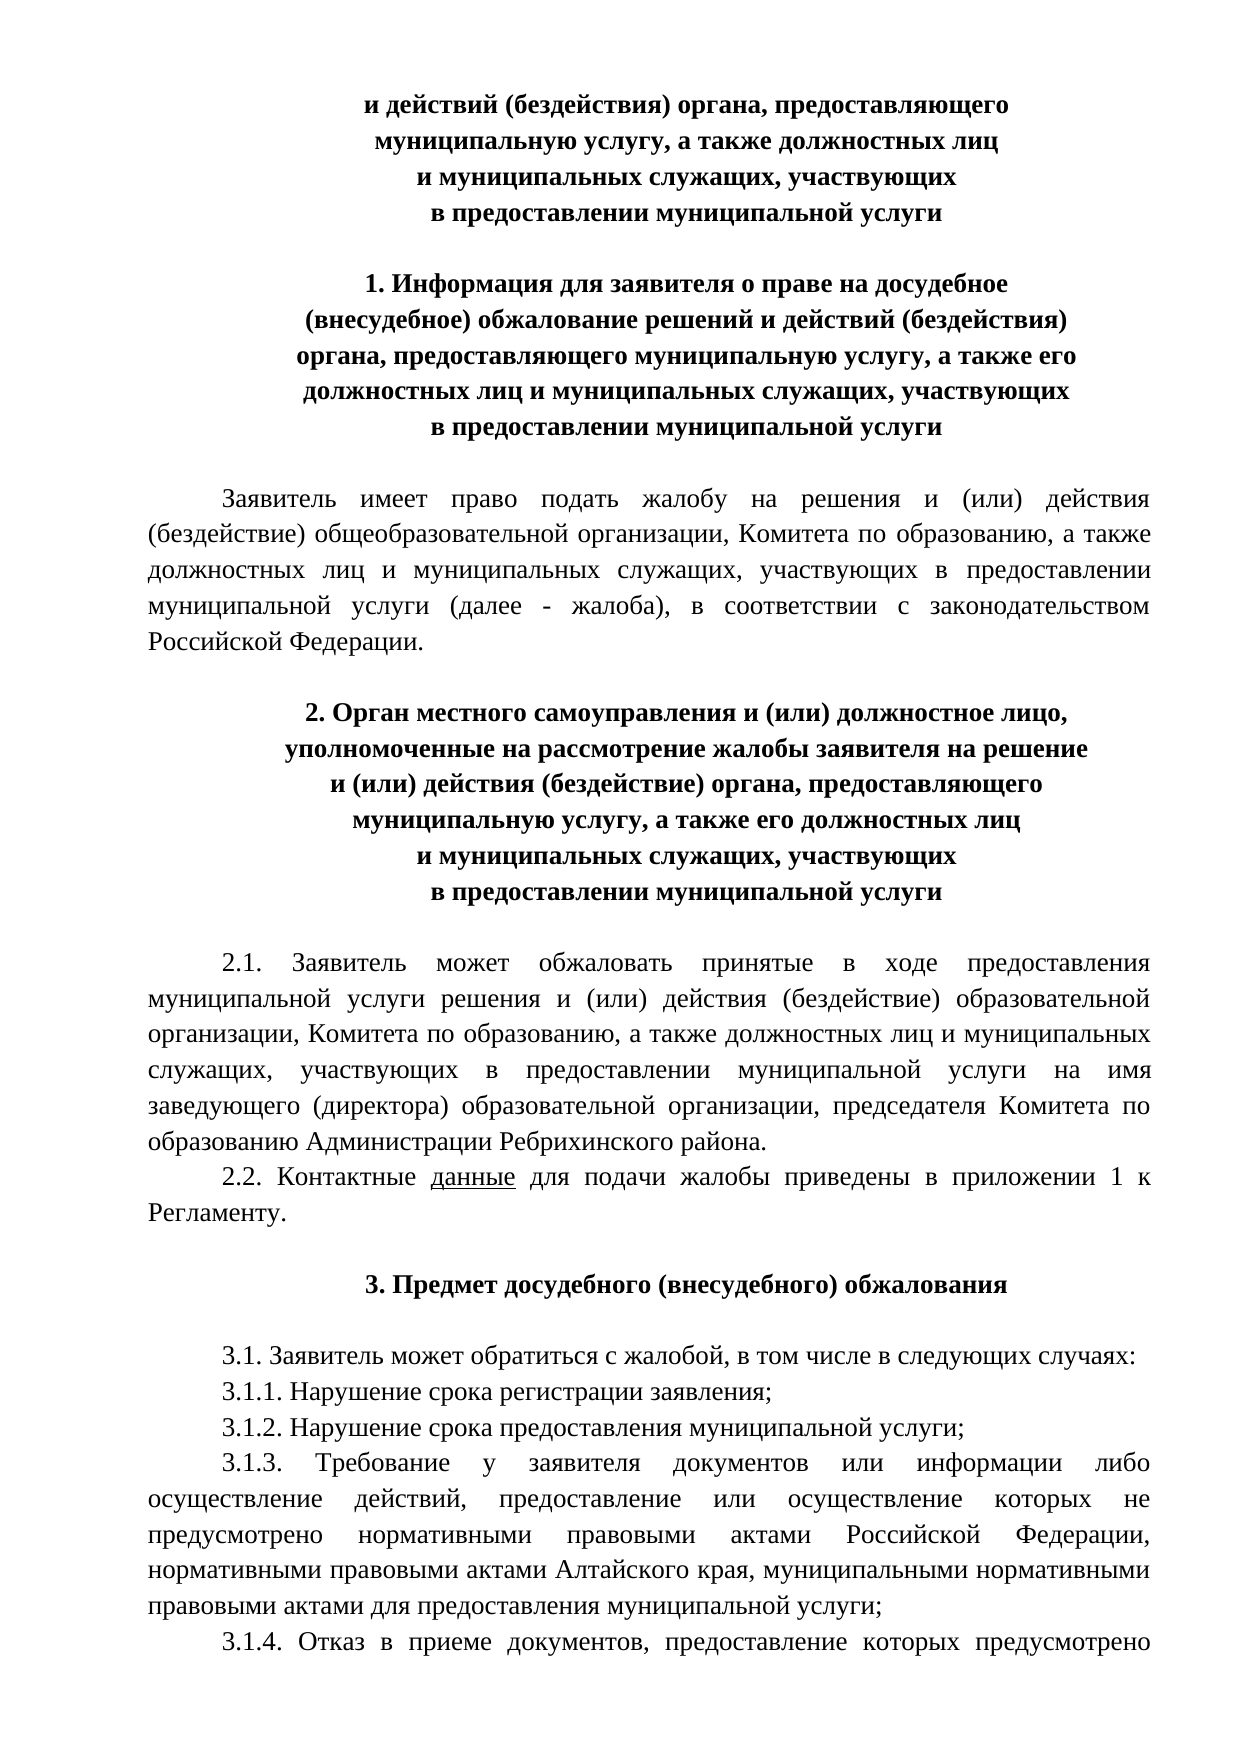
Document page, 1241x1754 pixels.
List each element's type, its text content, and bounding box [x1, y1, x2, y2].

title и действий (бездействия) органа, предоставляющего [148, 89, 1152, 120]
title муниципальную услугу, а также должностных лиц [148, 124, 1152, 156]
text 2.1. Заявитель может обжаловать принятые в ходе предоставления муниципальной услуги решения и (или) действия (бездействие) образовательной организации, Комитета по образованию, а также должностных лиц и муниципальных служащих, участвующих в предоставлении муниципальной услуги на имя заведующего (директора) образовательной организации, председателя Комитета по образованию Администрации Ребрихинского района. [148, 946, 1152, 1156]
title и муниципальных служащих, участвующих [148, 839, 1152, 870]
text 3.1.1. Нарушение срока регистрации заявления; [148, 1375, 1152, 1406]
title 1. Информация для заявителя о праве на досудебное [148, 267, 1152, 298]
title (внесудебное) обжалование решений и действий (бездействия) [148, 303, 1152, 334]
title и муниципальных служащих, участвующих [148, 160, 1152, 191]
title должностных лиц и муниципальных служащих, участвующих [148, 374, 1152, 406]
title и (или) действия (бездействие) органа, предоставляющего [148, 767, 1152, 799]
title 2. Орган местного самоуправления и (или) должностное лицо, [148, 696, 1152, 727]
title муниципальную услугу, а также его должностных лиц [148, 803, 1152, 834]
text Заявитель имеет право подать жалобу на решения и (или) действия (бездействие) общеобразовательной организации, Комитета по образованию, а также должностных лиц и муниципальных служащих, участвующих в предоставлении муниципальной услуги (далее - жалоба), в соответствии с законодательством Российской Федерации. [148, 482, 1152, 656]
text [148, 1625, 1152, 1656]
title в предоставлении муниципальной услуги [148, 875, 1152, 906]
text 2.2. Контактные данные для подачи жалобы приведены в приложении 1 к Регламенту. [148, 1161, 1152, 1227]
title органа, предоставляющего муниципальную услугу, а также его [148, 339, 1152, 370]
title в предоставлении муниципальной услуги [148, 410, 1152, 441]
text 3.1.2. Нарушение срока предоставления муниципальной услуги; [148, 1411, 1152, 1442]
title в предоставлении муниципальной услуги [148, 196, 1152, 227]
title 3. Предмет досудебного (внесудебного) обжалования [148, 1268, 1152, 1299]
text 3.1.3. Требование у заявителя документов или информации либо осуществление действий, предоставление или осуществление которых не предусмотрено нормативными правовыми актами Российской Федерации, нормативными правовыми актами Алтайского края, муниципальными нормативными правовыми актами для предоставления муниципальной услуги; [148, 1446, 1152, 1620]
title уполномоченные на рассмотрение жалобы заявителя на решение [148, 732, 1152, 763]
text 3.1. Заявитель может обратиться с жалобой, в том числе в следующих случаях: [148, 1339, 1152, 1370]
